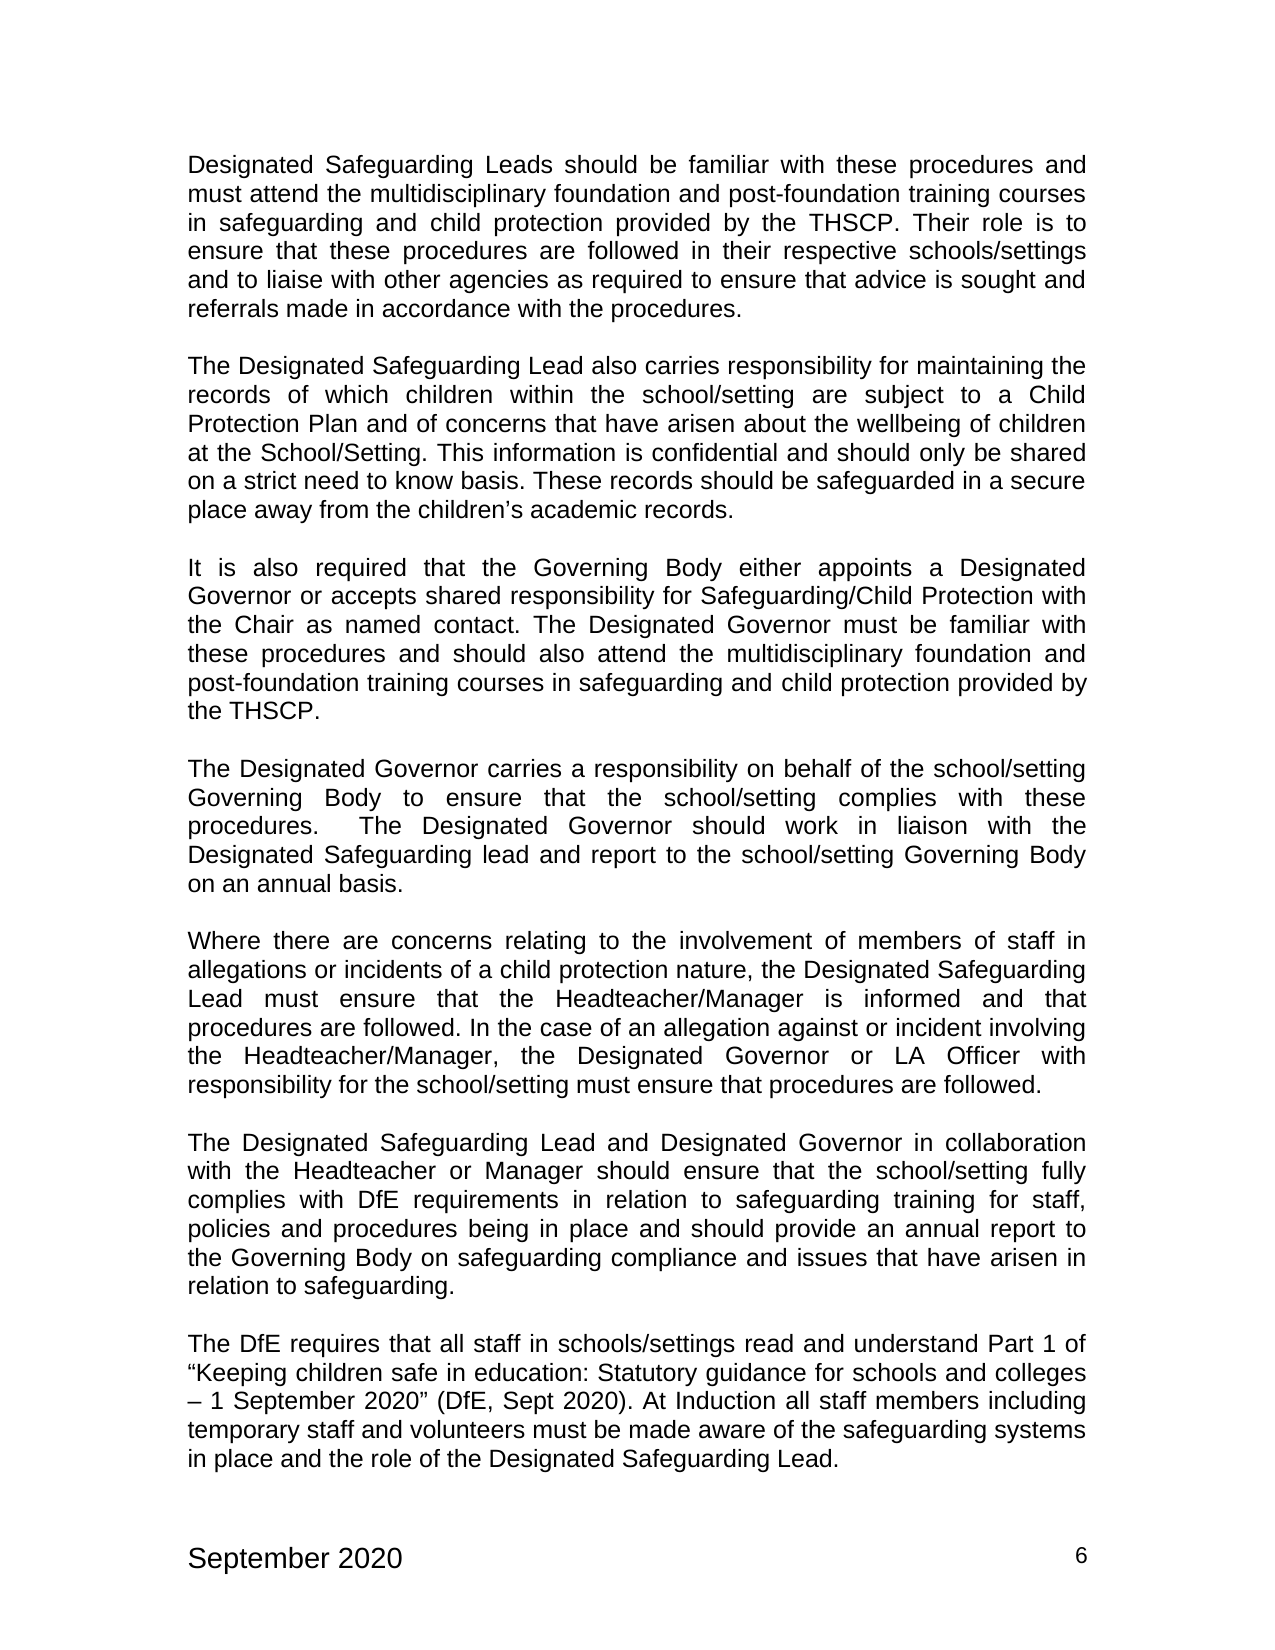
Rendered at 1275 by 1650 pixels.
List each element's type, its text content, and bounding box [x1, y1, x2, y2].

text Where there are concerns relating to the involvement of members of staff in allegations or incidents of a child protection nature, the Designated Safeguarding Lead must ensure that the Headteacher/Manager is informed and that procedures are followed. In the case of an allegation against or incident involving the Headteacher/Manager, the Designated Governor or LA Officer with responsibility for the school/setting must ensure that procedures are followed. [187, 926, 1088, 1099]
text The Designated Safeguarding Lead also carries responsibility for maintaining the records of which children within the school/setting are subject to a Child Protection Plan and of concerns that have arisen about the wellbeing of children at the School/Setting. This information is confidential and should only be shared on a strict need to know basis. These records should be safeguarded in a secure place away from the children’s academic records. [187, 351, 1088, 524]
text The DfE requires that all staff in schools/settings read and understand Part 1 of “Keeping children safe in education: Statutory guidance for schools and colleges – 1 September 2020” (DfE, Sept 2020). At Induction all staff members including temporary staff and volunteers must be made aware of the safeguarding systems in place and the role of the Designated Safeguarding Lead. [187, 1329, 1088, 1472]
text The Designated Governor carries a responsibility on behalf of the school/setting Governing Body to ensure that the school/setting complies with these procedures. The Designated Governor should work in liaison with the Designated Safeguarding lead and report to the school/setting Governing Body on an annual basis. [187, 754, 1088, 897]
text Designated Safeguarding Leads should be familiar with these procedures and must attend the multidisciplinary foundation and post-foundation training courses in safeguarding and child protection provided by the THSCP. Their role is to ensure that these procedures are followed in their respective schools/settings and to liaise with other agencies as required to ensure that advice is sought and referrals made in accordance with the procedures. [187, 150, 1088, 322]
text It is also required that the Governing Body either appoints a Designated Governor or accepts shared responsibility for Safeguarding/Child Protection with the Chair as named contact. The Designated Governor must be familiar with these procedures and should also attend the multidisciplinary foundation and post-foundation training courses in safeguarding and child protection provided by the THSCP. [187, 552, 1088, 725]
text The Designated Safeguarding Lead and Designated Governor in collaboration with the Headteacher or Manager should ensure that the school/setting fully complies with DfE requirements in relation to safeguarding training for staff, policies and procedures being in place and should provide an annual report to the Governing Body on safeguarding compliance and issues that have arisen in relation to safeguarding. [187, 1127, 1088, 1300]
